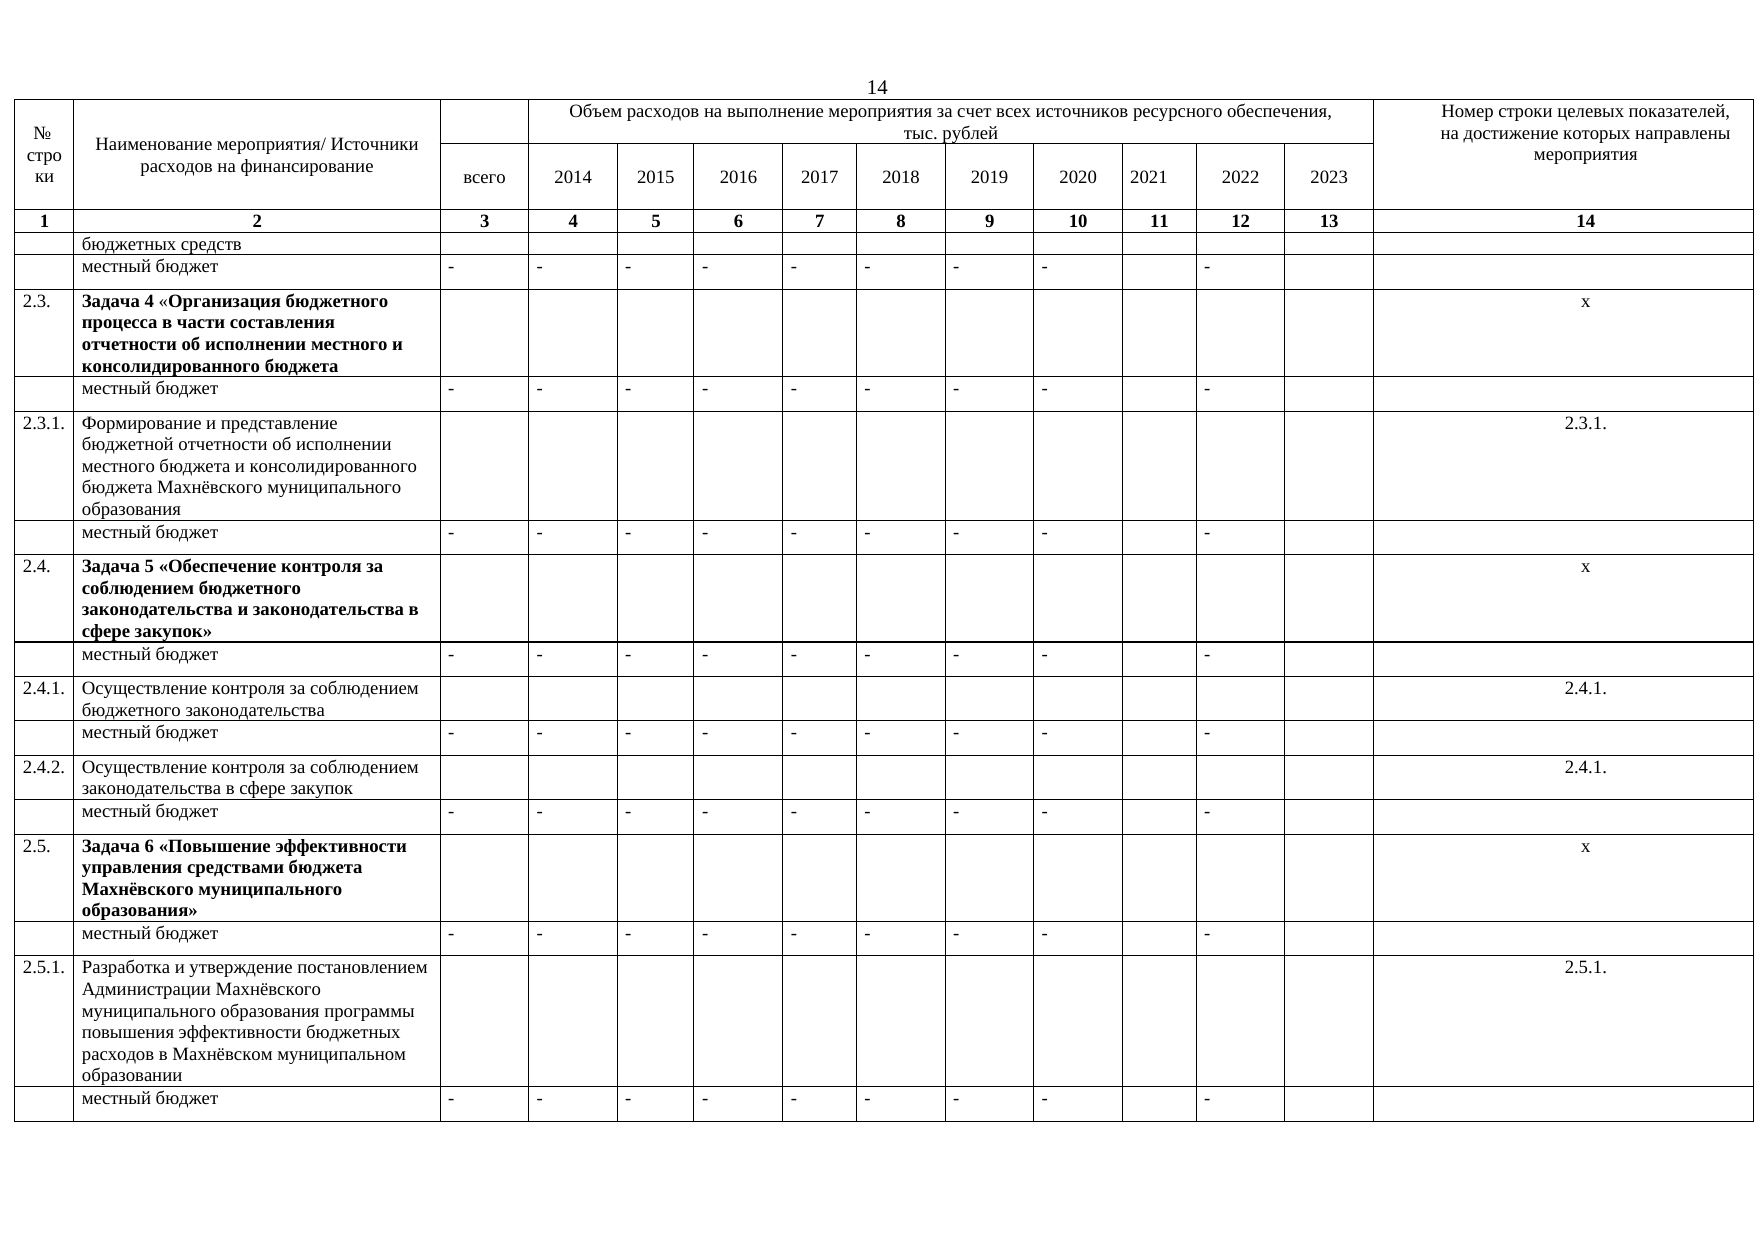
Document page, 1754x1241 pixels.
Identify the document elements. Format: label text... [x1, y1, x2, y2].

table_cell [15, 521, 73, 554]
table_cell 2 [74, 210, 440, 232]
table_cell [618, 756, 693, 799]
table_cell - [783, 643, 856, 676]
table_cell местный бюджет [74, 922, 440, 955]
table_cell 2018 [857, 144, 945, 209]
table_cell - [694, 721, 782, 755]
table_cell - [618, 377, 693, 411]
table_cell - [1197, 643, 1284, 676]
table_cell [441, 956, 528, 1086]
table_cell - [529, 521, 617, 554]
table_cell [15, 643, 73, 676]
table_cell [1374, 255, 1753, 289]
table_cell [529, 756, 617, 799]
table_cell - [441, 521, 528, 554]
table_cell - [694, 255, 782, 289]
table_cell - [1197, 1087, 1284, 1121]
table_cell [694, 290, 782, 376]
table_cell - [1034, 800, 1122, 833]
table_cell 12 [1197, 210, 1284, 232]
table_cell [1285, 233, 1373, 254]
table_cell [694, 677, 782, 720]
table_cell местный бюджет [74, 377, 440, 411]
table_cell [1123, 1087, 1196, 1121]
table_cell [529, 555, 617, 641]
table_cell местный бюджет [74, 800, 440, 833]
table_cell [783, 412, 856, 519]
table_cell - [694, 521, 782, 554]
table_cell 2019 [946, 144, 1033, 209]
table_cell [857, 835, 945, 921]
table_cell [946, 756, 1033, 799]
table_cell [783, 233, 856, 254]
table_cell [1285, 956, 1373, 1086]
table_cell [857, 412, 945, 519]
table_cell [441, 233, 528, 254]
table_cell Разработка и утверждение постановлением Администрации Махнёвского муниципального образования программы повышения эффективности бюджетных расходов в Махнёвском муниципальном образовании [74, 956, 440, 1086]
table_cell [1285, 721, 1373, 755]
table_cell [1034, 956, 1122, 1086]
table_cell [1123, 835, 1196, 921]
table_cell 9 [946, 210, 1033, 232]
table_cell [1285, 290, 1373, 376]
table_cell - [618, 1087, 693, 1121]
table_cell - [946, 643, 1033, 676]
table_cell [857, 956, 945, 1086]
table_cell [1123, 756, 1196, 799]
table_cell [618, 233, 693, 254]
table_cell [1374, 521, 1753, 554]
table_cell Задача 6 «Повышение эффективности управления средствами бюджета Махнёвского муниципального образования» [74, 835, 440, 921]
table_cell [441, 412, 528, 519]
table_cell - [783, 800, 856, 833]
table_cell [857, 290, 945, 376]
table_cell - [1034, 643, 1122, 676]
table_cell [1285, 835, 1373, 921]
table_cell [1123, 643, 1196, 676]
table_cell [529, 412, 617, 519]
table_header Объем расходов на выполнение мероприятия за счет всех источников ресурсного обеспечения, тыс. рублей [529, 100, 1373, 143]
table_cell [441, 835, 528, 921]
table_cell [1197, 233, 1284, 254]
table_cell - [857, 521, 945, 554]
table_cell - [529, 255, 617, 289]
table_cell - [857, 643, 945, 676]
table_cell [1123, 555, 1196, 641]
table_cell [1374, 800, 1753, 833]
table_cell [946, 412, 1033, 519]
table_cell - [946, 800, 1033, 833]
table_cell - [946, 377, 1033, 411]
table_cell - [857, 377, 945, 411]
table_cell - [783, 377, 856, 411]
table_cell - [441, 377, 528, 411]
table_cell - [441, 721, 528, 755]
table_cell 2.4.1. [1374, 677, 1753, 720]
table_cell - [694, 377, 782, 411]
table_cell - [783, 1087, 856, 1121]
table_cell Осуществление санкционирования денежных обязательств получателей бюджетных средств [74, 233, 440, 254]
table_cell [783, 677, 856, 720]
table_cell [1197, 756, 1284, 799]
table_cell х [1374, 835, 1753, 921]
table_cell 7 [783, 210, 856, 232]
table_cell 2014 [529, 144, 617, 209]
table_cell [1123, 800, 1196, 833]
table_cell - [529, 721, 617, 755]
table_cell - [618, 643, 693, 676]
table_cell [1374, 643, 1753, 676]
table_cell - [694, 643, 782, 676]
table_cell - [946, 721, 1033, 755]
table_cell [857, 677, 945, 720]
table_cell - [783, 521, 856, 554]
table_cell [529, 956, 617, 1086]
table_cell Задача 5 «Обеспечение контроля за соблюдением бюджетного законодательства и законодательства в сфере закупок» [74, 555, 440, 641]
table_cell - [441, 643, 528, 676]
table_cell [857, 756, 945, 799]
table_cell [857, 555, 945, 641]
table_cell [783, 835, 856, 921]
table_cell [1285, 1087, 1373, 1121]
table_cell - [618, 800, 693, 833]
table_cell [1285, 255, 1373, 289]
table_cell - [441, 255, 528, 289]
table_cell - [1197, 521, 1284, 554]
table_cell [1285, 756, 1373, 799]
table_cell 2.3.1. [1374, 412, 1753, 519]
table_cell [1123, 412, 1196, 519]
table_cell [618, 412, 693, 519]
table_cell Формирование и представление бюджетной отчетности об исполнении местного бюджета и консолидированного бюджета Махнёвского муниципального образования [74, 412, 440, 519]
table_cell 2.4. [15, 555, 73, 641]
table_cell [1197, 956, 1284, 1086]
table_cell - [618, 721, 693, 755]
table_cell [529, 677, 617, 720]
table_cell [783, 756, 856, 799]
table_cell [15, 255, 73, 289]
table_cell [441, 677, 528, 720]
table_cell 2.5.1. [1374, 956, 1753, 1086]
table_cell - [618, 255, 693, 289]
table_cell [529, 290, 617, 376]
table_cell - [529, 377, 617, 411]
table_cell - [946, 922, 1033, 955]
table_cell - [529, 1087, 617, 1121]
table_cell [1374, 1087, 1753, 1121]
table_cell 14 [1374, 210, 1753, 232]
table_cell х [1374, 555, 1753, 641]
table_cell [529, 233, 617, 254]
table_cell [529, 835, 617, 921]
table_cell [1034, 677, 1122, 720]
table_cell [1034, 290, 1122, 376]
table_cell [1374, 922, 1753, 955]
table_cell 11 [1123, 210, 1196, 232]
table_cell - [1034, 521, 1122, 554]
table_cell [946, 555, 1033, 641]
table_cell [618, 677, 693, 720]
table_cell [1197, 835, 1284, 921]
table_cell [441, 290, 528, 376]
table_cell - [1034, 1087, 1122, 1121]
table_cell 2.3.1. [15, 412, 73, 519]
table_cell [1285, 677, 1373, 720]
table_cell [1123, 956, 1196, 1086]
table_cell [1197, 677, 1284, 720]
table_cell [694, 956, 782, 1086]
table_cell х [1374, 290, 1753, 376]
table_cell [1197, 290, 1284, 376]
table_header № строки [15, 100, 73, 209]
table_cell - [618, 521, 693, 554]
table_cell 2.3. [15, 290, 73, 376]
table_cell [1034, 412, 1122, 519]
table_cell - [946, 255, 1033, 289]
table_cell [694, 412, 782, 519]
table_cell [694, 233, 782, 254]
table_cell [946, 677, 1033, 720]
table_cell Задача 4 «Организация бюджетного процесса в части составления отчетности об исполнении местного и консолидированного бюджета [74, 290, 440, 376]
table_cell - [1034, 255, 1122, 289]
table_cell [1034, 233, 1122, 254]
table_cell 1 [15, 210, 73, 232]
table_cell 2016 [694, 144, 782, 209]
table_cell местный бюджет [74, 521, 440, 554]
table_cell - [694, 922, 782, 955]
table_cell Осуществление контроля за соблюдением законодательства в сфере закупок [74, 756, 440, 799]
table_cell Осуществление контроля за соблюдением бюджетного законодательства [74, 677, 440, 720]
table_cell [1123, 233, 1196, 254]
table_cell [783, 555, 856, 641]
table_cell - [1034, 922, 1122, 955]
table_cell [1285, 922, 1373, 955]
table_cell - [441, 800, 528, 833]
table_cell 5 [618, 210, 693, 232]
table_cell 13 [1285, 210, 1373, 232]
table_cell 2.2.3. [1374, 233, 1753, 254]
table_cell всего [441, 144, 528, 209]
table_cell - [946, 521, 1033, 554]
table_cell [1197, 555, 1284, 641]
table_cell [694, 756, 782, 799]
table_cell 2.5. [15, 835, 73, 921]
table_cell - [1197, 922, 1284, 955]
table_cell местный бюджет [74, 1087, 440, 1121]
table_cell 2020 [1034, 144, 1122, 209]
table_cell [15, 800, 73, 833]
table_cell - [441, 922, 528, 955]
table_cell [1034, 835, 1122, 921]
table_cell - [857, 800, 945, 833]
table_cell [783, 290, 856, 376]
table_cell [1123, 677, 1196, 720]
table_cell [1123, 922, 1196, 955]
table_cell [946, 290, 1033, 376]
table_cell [946, 956, 1033, 1086]
table_cell 8 [857, 210, 945, 232]
table_cell [1123, 377, 1196, 411]
table_cell - [1197, 377, 1284, 411]
table_cell местный бюджет [74, 721, 440, 755]
table_cell - [618, 922, 693, 955]
table_cell [15, 721, 73, 755]
table_cell [15, 1087, 73, 1121]
table_cell 2017 [783, 144, 856, 209]
table_cell [441, 555, 528, 641]
table_cell 10 [1034, 210, 1122, 232]
table_cell - [1034, 721, 1122, 755]
table_header [441, 100, 528, 143]
table_cell [1374, 721, 1753, 755]
table_cell 2023 [1285, 144, 1373, 209]
table_cell 4 [529, 210, 617, 232]
table_cell - [694, 1087, 782, 1121]
table_cell местный бюджет [74, 255, 440, 289]
table_cell [618, 835, 693, 921]
table_cell - [529, 922, 617, 955]
table_cell 2.4.2. [15, 756, 73, 799]
table_cell [618, 290, 693, 376]
table_cell [1034, 756, 1122, 799]
table_cell - [946, 1087, 1033, 1121]
table_cell 2022 [1197, 144, 1284, 209]
table_cell 2.5.1. [15, 956, 73, 1086]
table_cell местный бюджет [74, 643, 440, 676]
table_cell - [857, 255, 945, 289]
table_cell - [857, 922, 945, 955]
table_cell [1197, 412, 1284, 519]
table_cell - [857, 1087, 945, 1121]
table_cell - [783, 721, 856, 755]
table_cell - [857, 721, 945, 755]
table_cell [1034, 555, 1122, 641]
table_cell - [783, 922, 856, 955]
table_cell [618, 956, 693, 1086]
table_cell [618, 555, 693, 641]
table_cell - [1197, 255, 1284, 289]
table_cell [15, 377, 73, 411]
table_cell - [1197, 721, 1284, 755]
table_cell [1285, 412, 1373, 519]
table_cell [1123, 521, 1196, 554]
table_cell 2.4.1. [15, 677, 73, 720]
table_cell [783, 956, 856, 1086]
table_cell [1285, 377, 1373, 411]
table_cell 3 [441, 210, 528, 232]
table_cell 6 [694, 210, 782, 232]
table_cell 2.4.1. [1374, 756, 1753, 799]
table_cell [1123, 255, 1196, 289]
table_cell - [694, 800, 782, 833]
table_cell [946, 835, 1033, 921]
table_cell [946, 233, 1033, 254]
table_cell [1374, 377, 1753, 411]
table_cell [1285, 643, 1373, 676]
table_cell [1285, 800, 1373, 833]
table_cell - [1034, 377, 1122, 411]
table_cell - [529, 800, 617, 833]
table_header Номер строки целевых показателей, на достижение которых направлены мероприятия [1374, 100, 1753, 209]
table_cell [694, 835, 782, 921]
table_cell 2.2.5. [15, 233, 73, 254]
table_cell - [1197, 800, 1284, 833]
table_cell - [783, 255, 856, 289]
table_header Наименование мероприятия/ Источники расходов на финансирование [74, 100, 440, 209]
table_cell - [441, 1087, 528, 1121]
table_cell [694, 555, 782, 641]
table_cell [441, 756, 528, 799]
table_cell - [529, 643, 617, 676]
table_cell [15, 922, 73, 955]
table_cell [857, 233, 945, 254]
table_cell 2015 [618, 144, 693, 209]
table_cell [1123, 290, 1196, 376]
table_cell [1285, 555, 1373, 641]
table_cell [1285, 521, 1373, 554]
table_cell [1123, 721, 1196, 755]
table_cell 2021 [1123, 144, 1196, 209]
